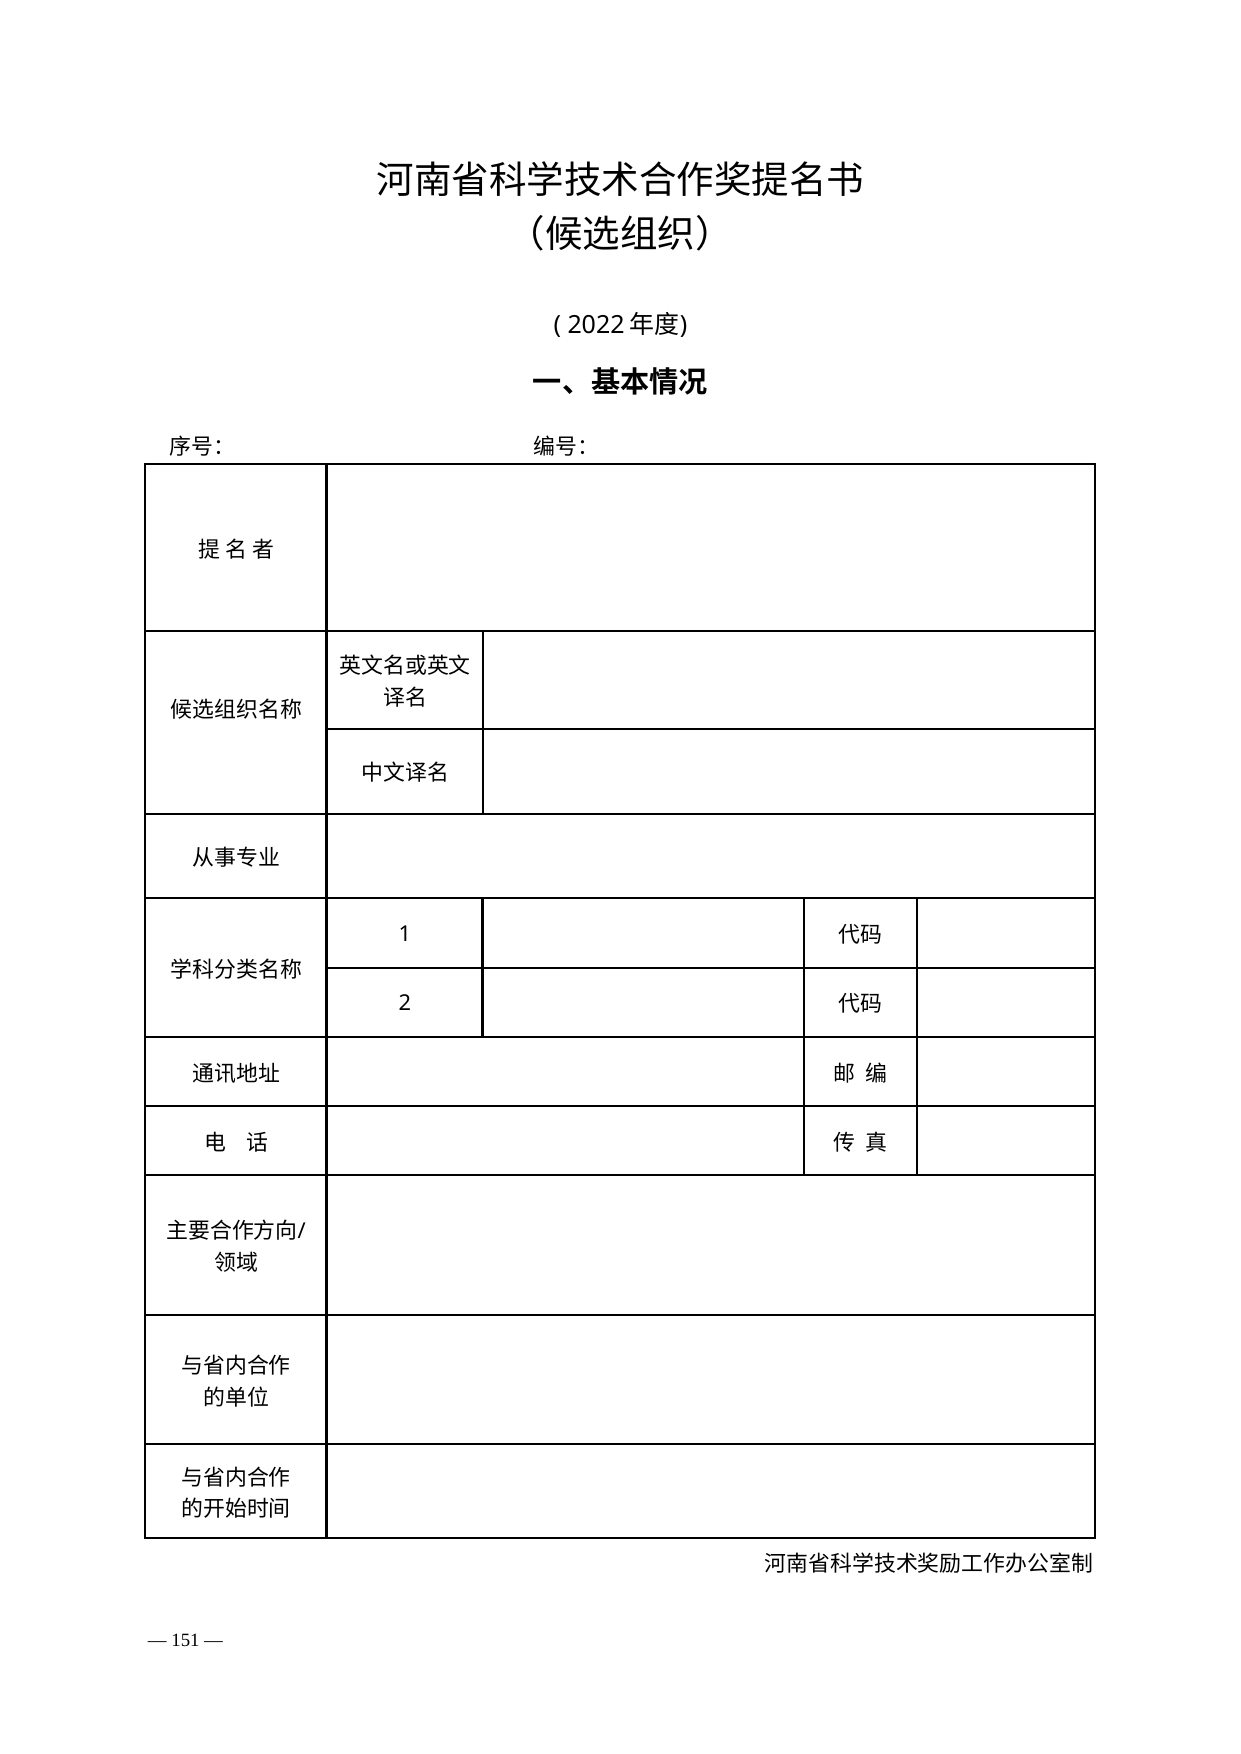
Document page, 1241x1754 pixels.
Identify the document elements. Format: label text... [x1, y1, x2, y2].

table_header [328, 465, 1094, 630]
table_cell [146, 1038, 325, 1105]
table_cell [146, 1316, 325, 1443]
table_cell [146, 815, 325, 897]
text 序号： 编号： [148, 422, 1092, 463]
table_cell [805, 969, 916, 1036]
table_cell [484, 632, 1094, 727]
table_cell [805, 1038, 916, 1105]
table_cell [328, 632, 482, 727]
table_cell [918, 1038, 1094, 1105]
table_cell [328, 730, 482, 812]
text 河南省科学技术合作奖提名书 [148, 150, 1092, 204]
text （候选组织） [148, 204, 1092, 258]
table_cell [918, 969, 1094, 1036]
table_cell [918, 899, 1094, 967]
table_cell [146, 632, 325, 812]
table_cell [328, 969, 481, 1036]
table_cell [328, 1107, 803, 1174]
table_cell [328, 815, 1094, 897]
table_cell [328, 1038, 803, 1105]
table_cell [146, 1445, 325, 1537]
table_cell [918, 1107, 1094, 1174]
text 河南省科学技术奖励工作办公室制 [148, 1539, 1092, 1580]
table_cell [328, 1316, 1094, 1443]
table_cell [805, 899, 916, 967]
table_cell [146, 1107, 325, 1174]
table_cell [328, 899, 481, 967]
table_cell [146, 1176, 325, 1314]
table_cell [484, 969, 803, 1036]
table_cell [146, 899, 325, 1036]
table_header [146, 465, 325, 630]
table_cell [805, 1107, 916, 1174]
text ( 2022年度) [148, 304, 1092, 341]
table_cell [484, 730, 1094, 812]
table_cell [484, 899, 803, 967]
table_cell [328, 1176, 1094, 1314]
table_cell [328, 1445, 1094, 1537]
text 一、基本情况 [148, 359, 1092, 401]
